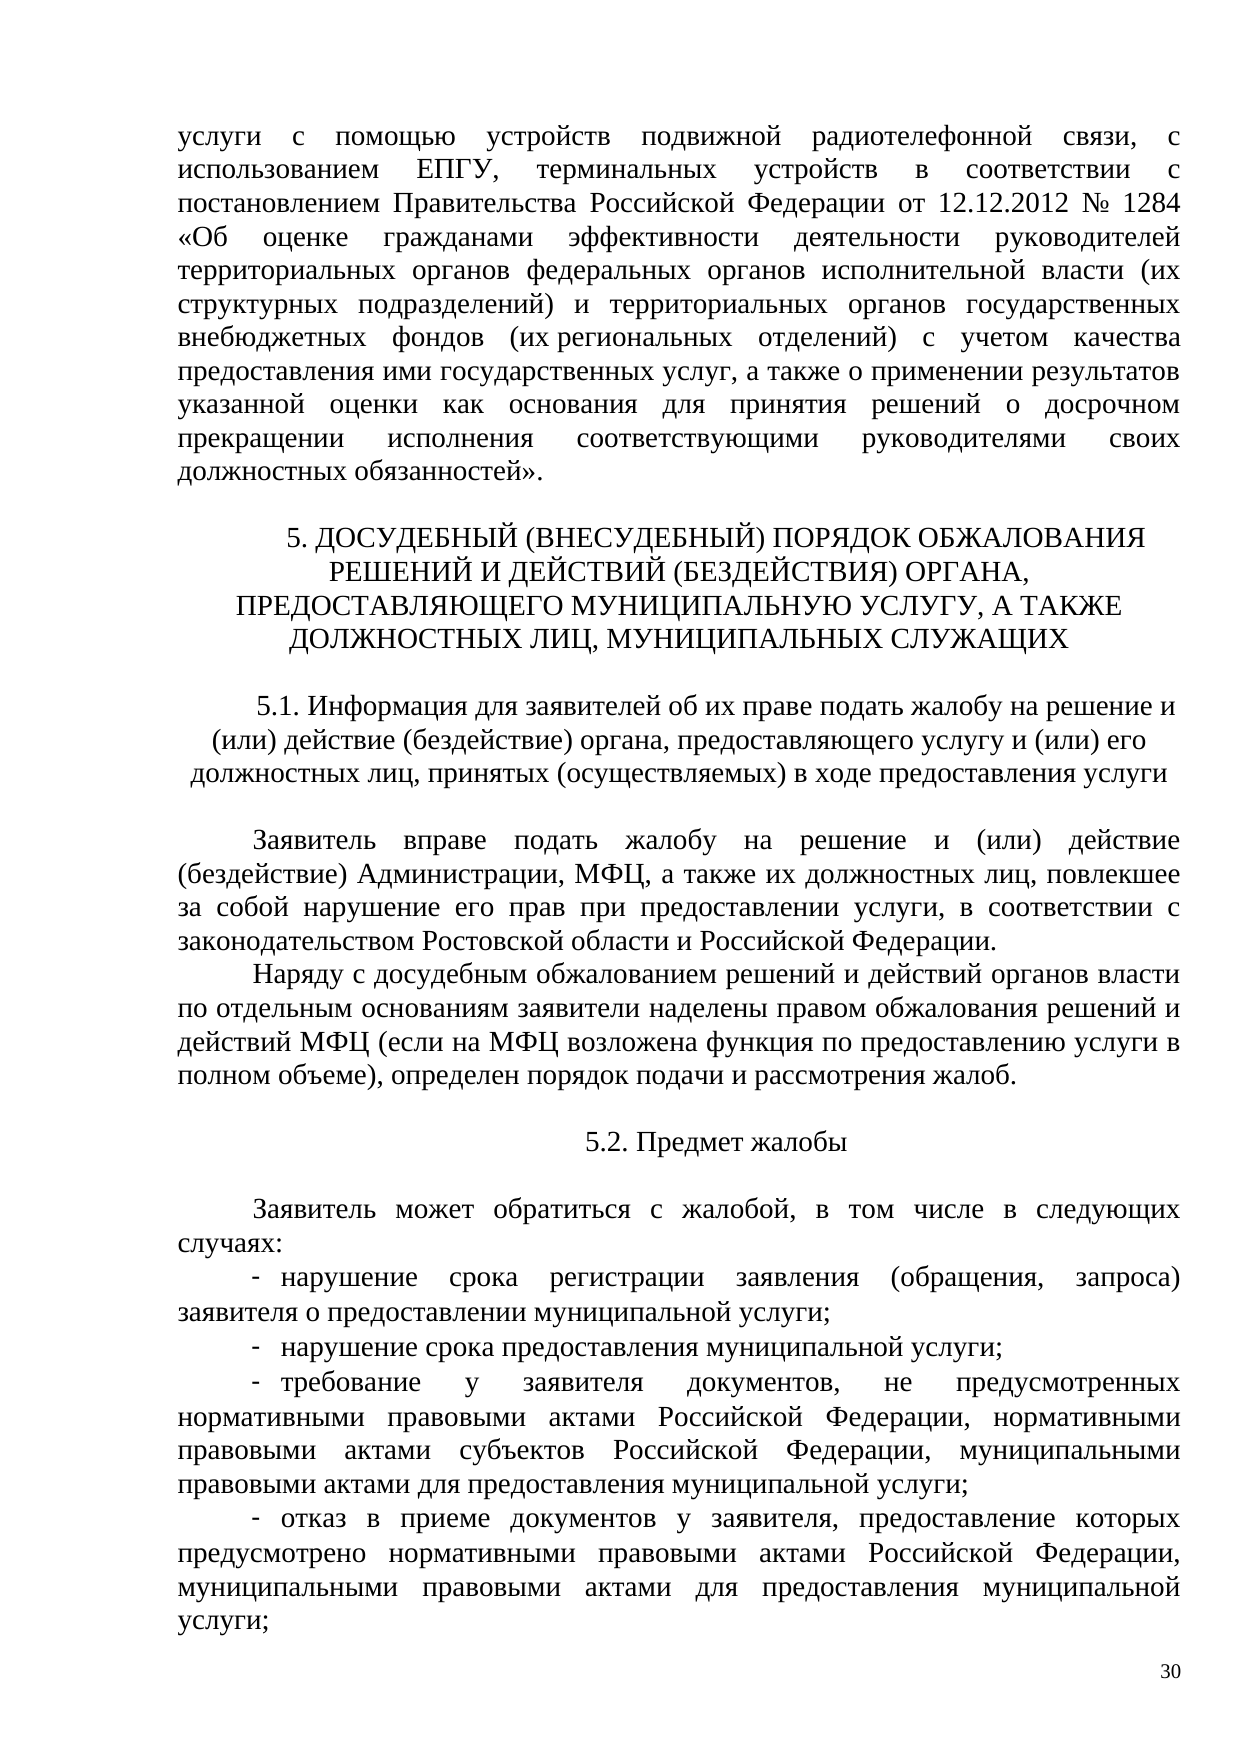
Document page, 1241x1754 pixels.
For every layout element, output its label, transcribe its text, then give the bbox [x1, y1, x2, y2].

text 5.2. Предмет жалобы [177, 1124, 1181, 1158]
list отказ в приеме документов у заявителя, предоставление которых предусмотрено нормативными правовыми актами Российской Федерации, муниципальными правовыми актами для предоставления муниципальной услуги; [177, 1499, 1181, 1636]
list нарушение срока регистрации заявления (обращения, запроса) заявителя о предоставлении муниципальной услуги; [177, 1258, 1181, 1328]
text 5.1. Информация для заявителей об их праве подать жалобу на решение и (или) действие (бездействие) органа, предоставляющего услугу и (или) его должностных лиц, принятых (осуществляемых) в ходе предоставления услуги [177, 688, 1181, 789]
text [177, 118, 1181, 487]
text Заявитель может обратиться с жалобой, в том числе в следующих случаях: [177, 1191, 1181, 1258]
text Заявитель вправе подать жалобу на решение и (или) действие (бездействие) Администрации, МФЦ, а также их должностных лиц, повлекшее за собой нарушение его прав при предоставлении услуги, в соответствии с законодательством Ростовской области и Российской Федерации. [177, 822, 1181, 957]
text 5. ДОСУДЕБНЫЙ (ВНЕСУДЕБНЫЙ) ПОРЯДОК ОБЖАЛОВАНИЯ РЕШЕНИЙ И ДЕЙСТВИЙ (БЕЗДЕЙСТВИЯ) ОРГАНА, ПРЕДОСТАВЛЯЮЩЕГО МУНИЦИПАЛЬНУЮ УСЛУГУ, А ТАКЖЕ ДОЛЖНОСТНЫХ ЛИЦ, МУНИЦИПАЛЬНЫХ СЛУЖАЩИХ [177, 521, 1181, 655]
list требование у заявителя документов, не предусмотренных нормативными правовыми актами Российской Федерации, нормативными правовыми актами субъектов Российской Федерации, муниципальными правовыми актами для предоставления муниципальной услуги; [177, 1363, 1181, 1499]
text Наряду с досудебным обжалованием решений и действий органов власти по отдельным основаниям заявители наделены правом обжалования решений и действий МФЦ (если на МФЦ возложена функция по предоставлению услуги в полном объеме), определен порядок подачи и рассмотрения жалоб. [177, 957, 1181, 1091]
list нарушение срока предоставления муниципальной услуги; [177, 1328, 1181, 1363]
